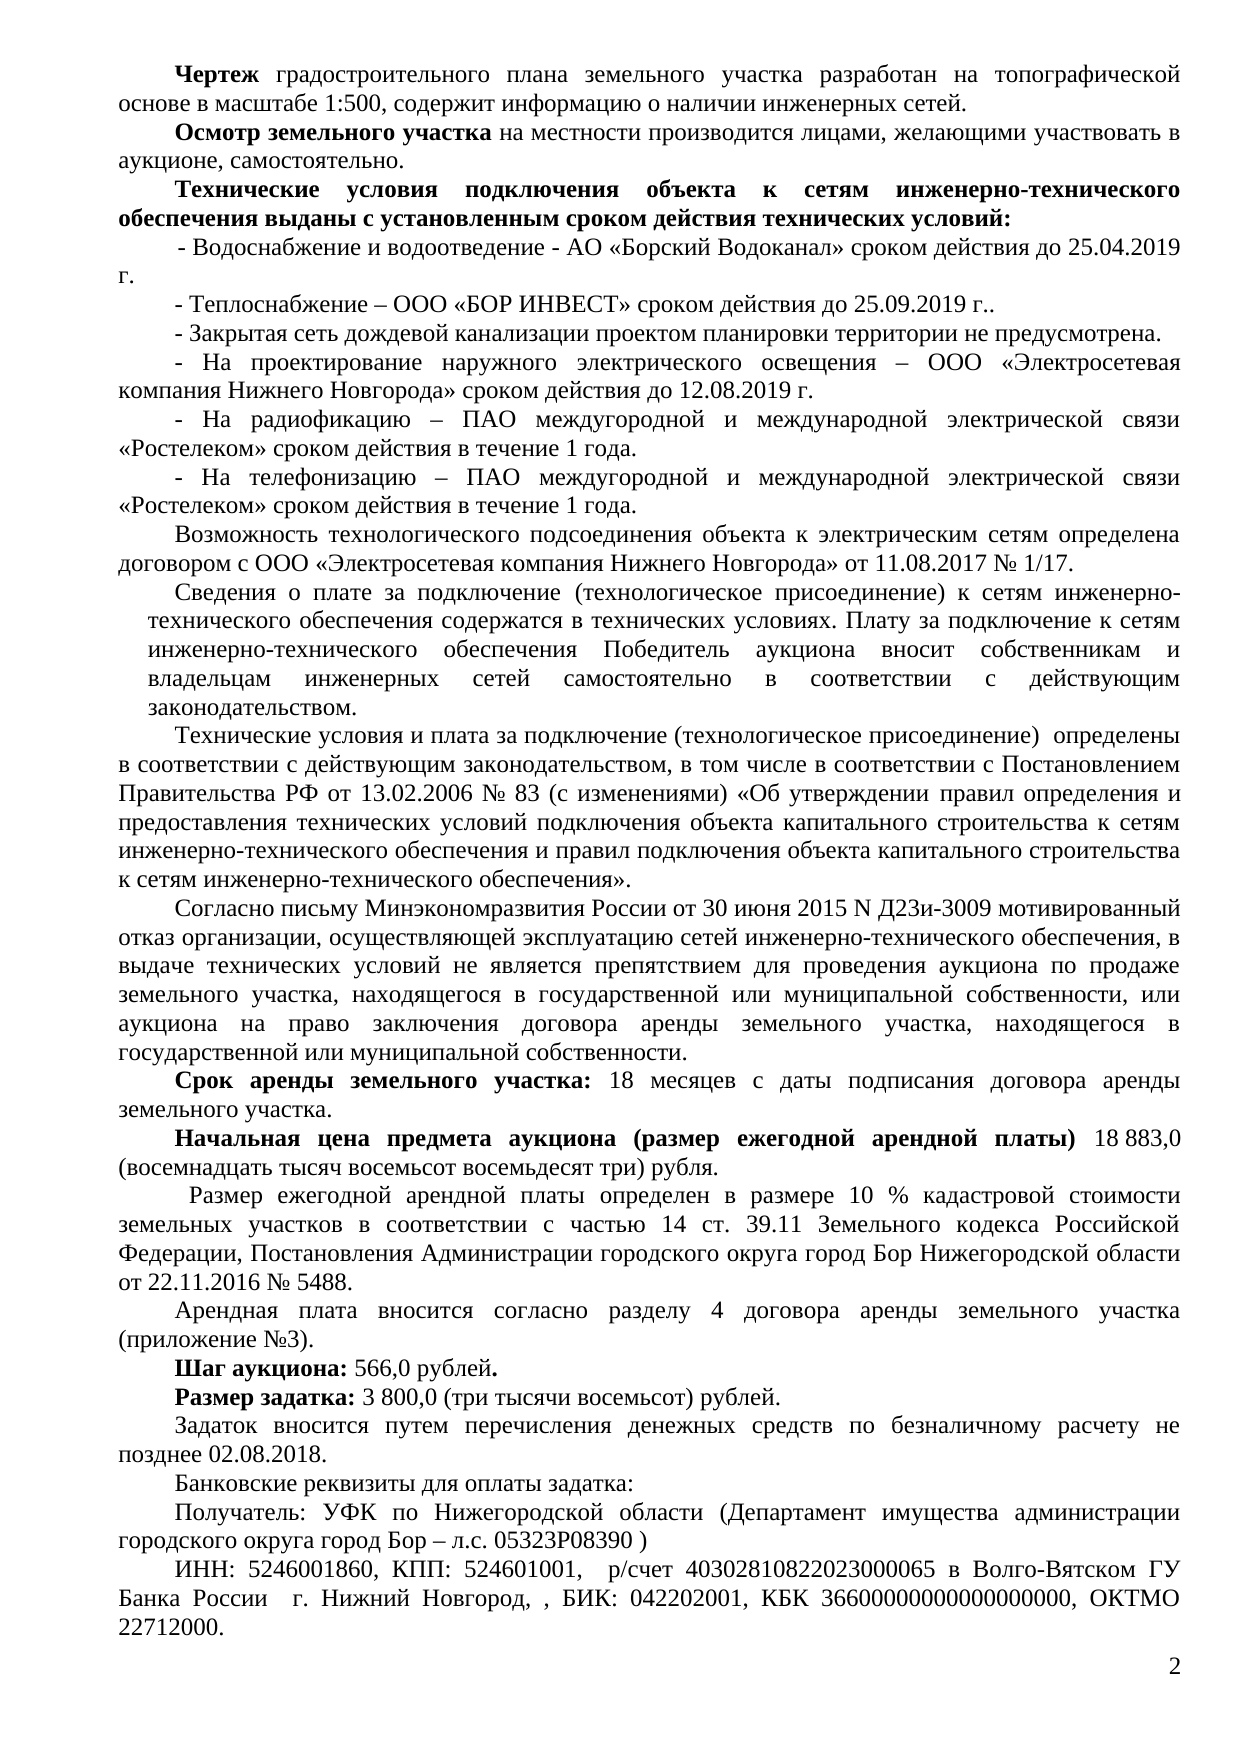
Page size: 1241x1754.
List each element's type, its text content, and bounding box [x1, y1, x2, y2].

text Чертеж градостроительного плана земельного участка разработан на топографической основе в масштабе 1:500, содержит информацию о наличии инженерных сетей. [118, 59, 1181, 117]
text Задаток вносится путем перечисления денежных средств по безналичному расчету не позднее 02.08.2018. [118, 1410, 1181, 1468]
text Шаг аукциона: 566,0 рублей. [118, 1353, 1181, 1382]
text - На радиофикацию – ПАО междугородной и международной электрической связи «Ростелеком» сроком действия в течение 1 года. [118, 404, 1181, 462]
text Сведения о плате за подключение (технологическое присоединение) к сетям инженерно-технического обеспечения содержатся в технических условиях. Плату за подключение к сетям инженерно-технического обеспечения Победитель аукциона вносит собственникам и владельцам инженерных сетей самостоятельно в соответствии с действующим законодательством. [148, 577, 1181, 720]
text - На телефонизацию – ПАО междугородной и международной электрической связи «Ростелеком» сроком действия в течение 1 года. [118, 462, 1181, 519]
text Начальная цена предмета аукциона (размер ежегодной арендной платы) 18 883,0 (восемнадцать тысяч восемьсот восемьдесят три) рубля. [118, 1123, 1181, 1180]
text - Закрытая сеть дождевой канализации проектом планировки территории не предусмотрена. [118, 318, 1181, 347]
text Получатель: УФК по Нижегородской области (Департамент имущества администрации городского округа город Бор – л.с. 05323Р08390 ) [118, 1497, 1181, 1554]
text Технические условия подключения объекта к сетям инженерно-технического обеспечения выданы с установленным сроком действия технических условий: [118, 174, 1181, 232]
text - На проектирование наружного электрического освещения – ООО «Электросетевая компания Нижнего Новгорода» сроком действия до 12.08.2019 г. [118, 347, 1181, 404]
text Осмотр земельного участка на местности производится лицами, желающими участвовать в аукционе, самостоятельно. [118, 117, 1181, 174]
text Согласно письму Минэкономразвития России от 30 июня 2015 N Д23и-3009 мотивированный отказ организации, осуществляющей эксплуатацию сетей инженерно-технического обеспечения, в выдаче технических условий не является препятствием для проведения аукциона по продаже земельного участка, находящегося в государственной или муниципальной собственности, или аукциона на право заключения договора аренды земельного участка, находящегося в государственной или муниципальной собственности. [118, 893, 1181, 1065]
text - Водоснабжение и водоотведение - АО «Борский Водоканал» сроком действия до 25.04.2019 г. [118, 232, 1181, 289]
text Банковские реквизиты для оплаты задатка: [118, 1468, 1181, 1497]
text Срок аренды земельного участка: 18 месяцев с даты подписания договора аренды земельного участка. [118, 1065, 1181, 1123]
text Размер задатка: 3 800,0 (три тысячи восемьсот) рублей. [118, 1382, 1181, 1410]
text Возможность технологического подсоединения объекта к электрическим сетям определена договором с ООО «Электросетевая компания Нижнего Новгорода» от 11.08.2017 № 1/17. [118, 519, 1181, 577]
text Размер ежегодной арендной платы определен в размере 10 % кадастровой стоимости земельных участков в соответствии с частью 14 ст. 39.11 Земельного кодекса Российской Федерации, Постановления Администрации городского округа город Бор Нижегородской области от 22.11.2016 № 5488. [118, 1180, 1181, 1295]
text Арендная плата вносится согласно разделу 4 договора аренды земельного участка (приложение №3). [118, 1295, 1181, 1353]
text ИНН: 5246001860, КПП: 524601001, р/счет 40302810822023000065 в Волго-Вятском ГУ Банка России г. Нижний Новгород, , БИК: 042202001, КБК 36600000000000000000, ОКТМО 22712000. [118, 1554, 1181, 1640]
text - Теплоснабжение – ООО «БОР ИНВЕСТ» сроком действия до 25.09.2019 г.. [118, 289, 1181, 318]
text Технические условия и плата за подключение (технологическое присоединение) определены в соответствии с действующим законодательством, в том числе в соответствии с Постановлением Правительства РФ от 13.02.2006 № 83 (с изменениями) «Об утверждении правил определения и предоставления технических условий подключения объекта капитального строительства к сетям инженерно-технического обеспечения и правил подключения объекта капитального строительства к сетям инженерно-технического обеспечения». [118, 720, 1181, 893]
